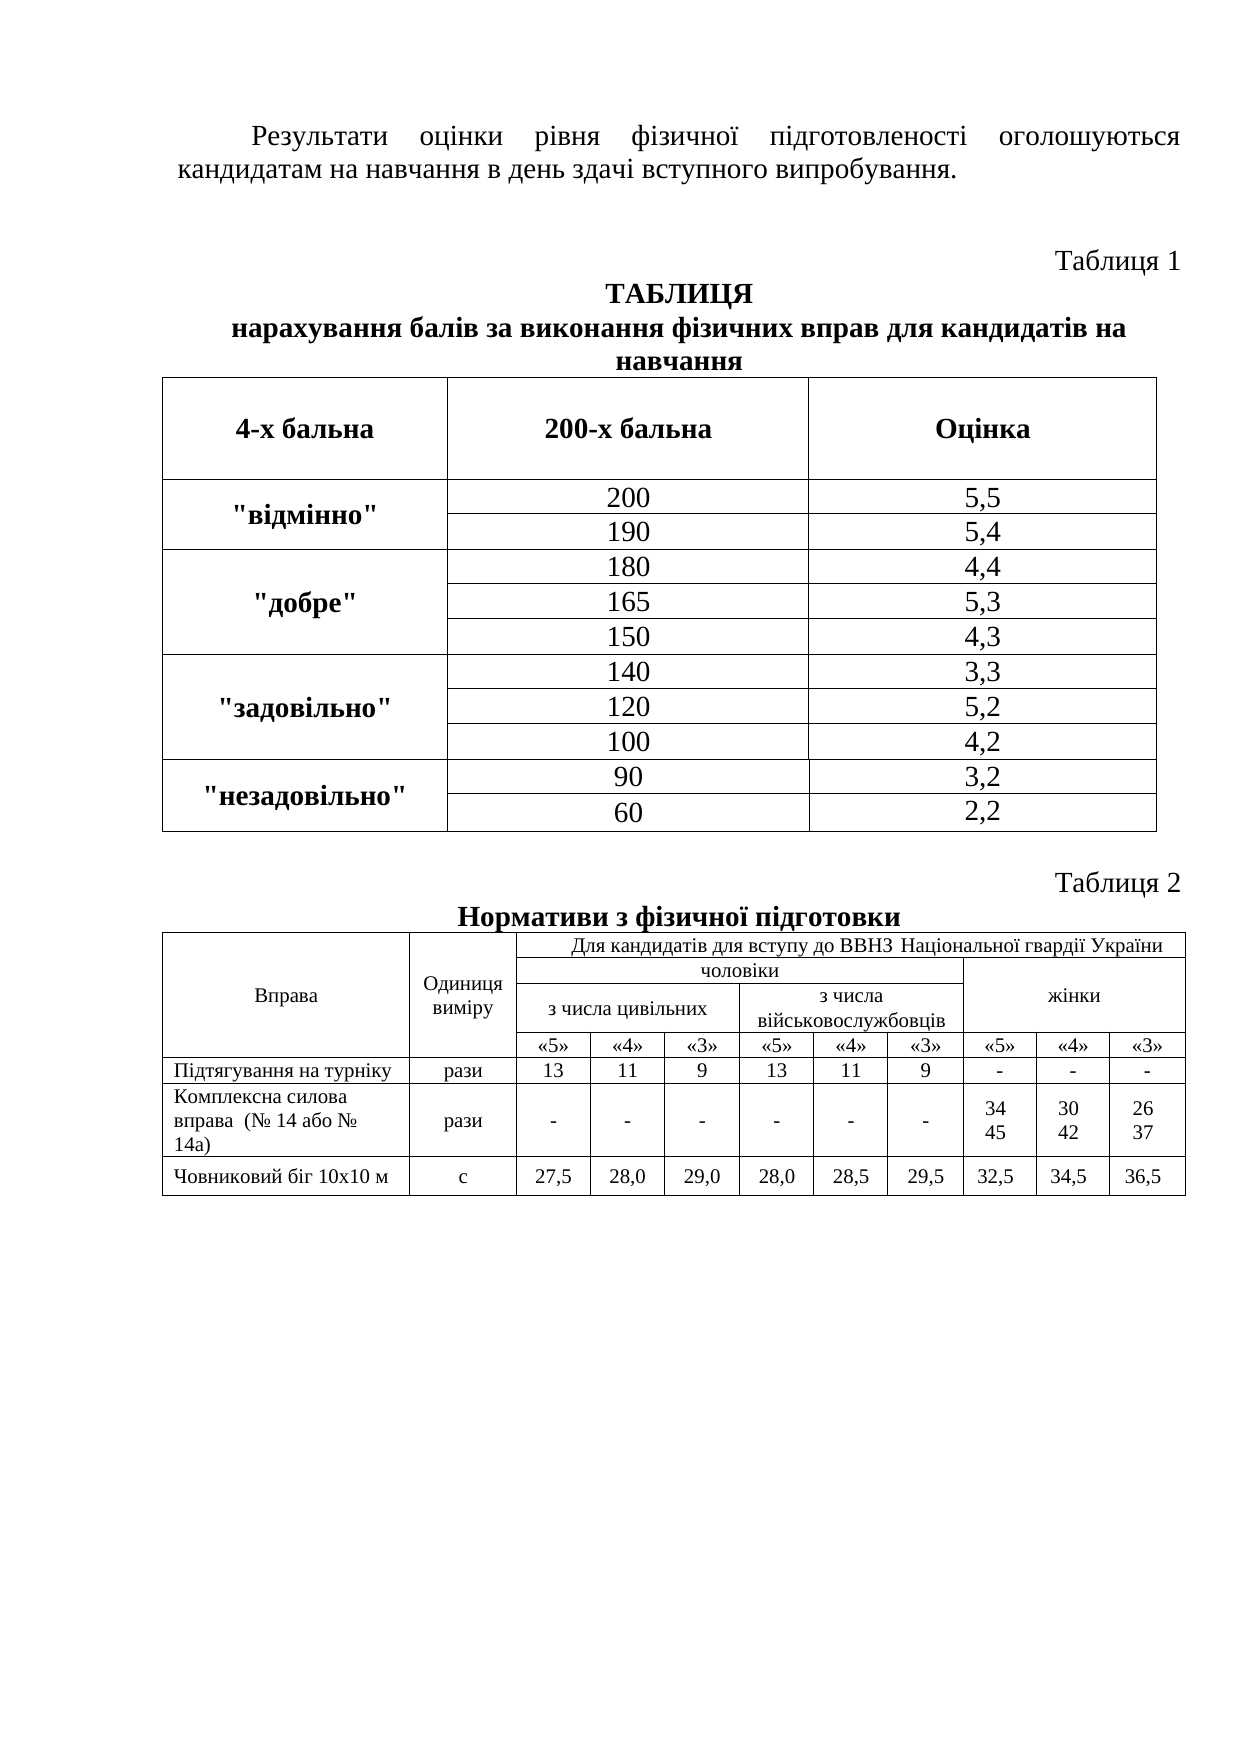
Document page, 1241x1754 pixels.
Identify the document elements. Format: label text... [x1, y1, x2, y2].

table_cell 9 [665, 1058, 739, 1083]
text Таблиця 1 [177, 243, 1181, 276]
table_cell "незадовільно" [163, 760, 447, 831]
text нарахування балів за виконання фізичних вправ для кандидатів на навчання [177, 310, 1181, 377]
table_cell 150 [448, 619, 808, 653]
table_cell - [814, 1084, 887, 1156]
table_cell жінки [964, 958, 1185, 1032]
table_cell 30 42 [1037, 1084, 1109, 1156]
table_cell 29,5 [888, 1157, 963, 1195]
table_cell 11 [591, 1058, 664, 1083]
table_cell 3,2 [810, 760, 1156, 792]
table_cell 32,5 [964, 1157, 1036, 1195]
table_cell 5,3 [809, 584, 1156, 618]
table_cell Підтягування на турніку [163, 1058, 409, 1083]
table_header Для кандидатів для вступу до ВВНЗ Національної гвардії України [517, 933, 1185, 957]
text Таблиця 2 [177, 865, 1181, 899]
table_cell Човниковий біг 10х10 м [163, 1157, 409, 1195]
table_cell «3» [888, 1033, 963, 1057]
table_cell 200 [448, 480, 808, 513]
table_cell 60 [448, 794, 809, 831]
table_header 200-х бальна [448, 378, 808, 479]
table_cell з числа цивільних [517, 984, 739, 1032]
table_cell 120 [448, 689, 808, 723]
table_cell 5,5 [809, 480, 1156, 513]
table_cell 26 37 [1110, 1084, 1185, 1156]
table_cell Комплексна силова вправа (№ 14 або № 14а) [163, 1084, 409, 1156]
table_cell «5» [740, 1033, 813, 1057]
table_cell - [1037, 1058, 1109, 1083]
table_cell 5,2 [809, 689, 1156, 723]
table_cell - [517, 1084, 590, 1156]
table_cell 28,5 [814, 1157, 887, 1195]
text ТАБЛИЦЯ [177, 276, 1181, 310]
table_cell "задовільно" [163, 655, 447, 758]
table_cell 100 [448, 724, 808, 758]
table_header Одиниця виміру [410, 933, 516, 1057]
table_cell 9 [888, 1058, 963, 1083]
table_cell «4» [591, 1033, 664, 1057]
table_cell - [888, 1084, 963, 1156]
table_cell з числа військовослужбовців [740, 984, 963, 1032]
table_cell 180 [448, 550, 808, 583]
table_cell 2,2 [810, 794, 1156, 831]
table_cell 4,2 [809, 724, 1156, 758]
table_cell 34 45 [964, 1084, 1036, 1156]
table_header Оцінка [809, 378, 1156, 479]
table_cell рази [410, 1058, 516, 1083]
table_cell - [665, 1084, 739, 1156]
table_cell 27,5 [517, 1157, 590, 1195]
table_cell 11 [814, 1058, 887, 1083]
table_header Вправа [163, 933, 409, 1057]
table_cell 90 [448, 760, 809, 792]
table_cell 13 [740, 1058, 813, 1083]
table_cell - [964, 1058, 1036, 1083]
table_cell 4,4 [809, 550, 1156, 583]
table_cell - [1110, 1058, 1185, 1083]
table_cell 190 [448, 514, 808, 548]
table_cell 28,0 [591, 1157, 664, 1195]
table_header 4-х бальна [163, 378, 447, 479]
table_cell 34,5 [1037, 1157, 1109, 1195]
table_cell «3» [1110, 1033, 1185, 1057]
text Нормативи з фізичної підготовки [177, 899, 1181, 932]
table_cell "відмінно" [163, 480, 447, 548]
table_cell 4,3 [809, 619, 1156, 653]
table_cell рази [410, 1084, 516, 1156]
table_cell «4» [814, 1033, 887, 1057]
table_cell 3,3 [809, 655, 1156, 688]
table_cell - [740, 1084, 813, 1156]
table_cell - [591, 1084, 664, 1156]
table_cell 29,0 [665, 1157, 739, 1195]
table_cell «3» [665, 1033, 739, 1057]
table_cell 165 [448, 584, 808, 618]
table_cell «5» [517, 1033, 590, 1057]
table_cell 36,5 [1110, 1157, 1185, 1195]
table_cell «5» [964, 1033, 1036, 1057]
table_cell чоловіки [517, 958, 963, 982]
table_cell «4» [1037, 1033, 1109, 1057]
table_cell 13 [517, 1058, 590, 1083]
table_cell 5,4 [809, 514, 1156, 548]
table_cell 28,0 [740, 1157, 813, 1195]
table_cell "добре" [163, 550, 447, 653]
table_cell 140 [448, 655, 808, 688]
text Результати оцінки рівня фізичної підготовленості оголошуються кандидатам на навчання в день здачі вступного випробування. [177, 118, 1181, 185]
table_cell с [410, 1157, 516, 1195]
